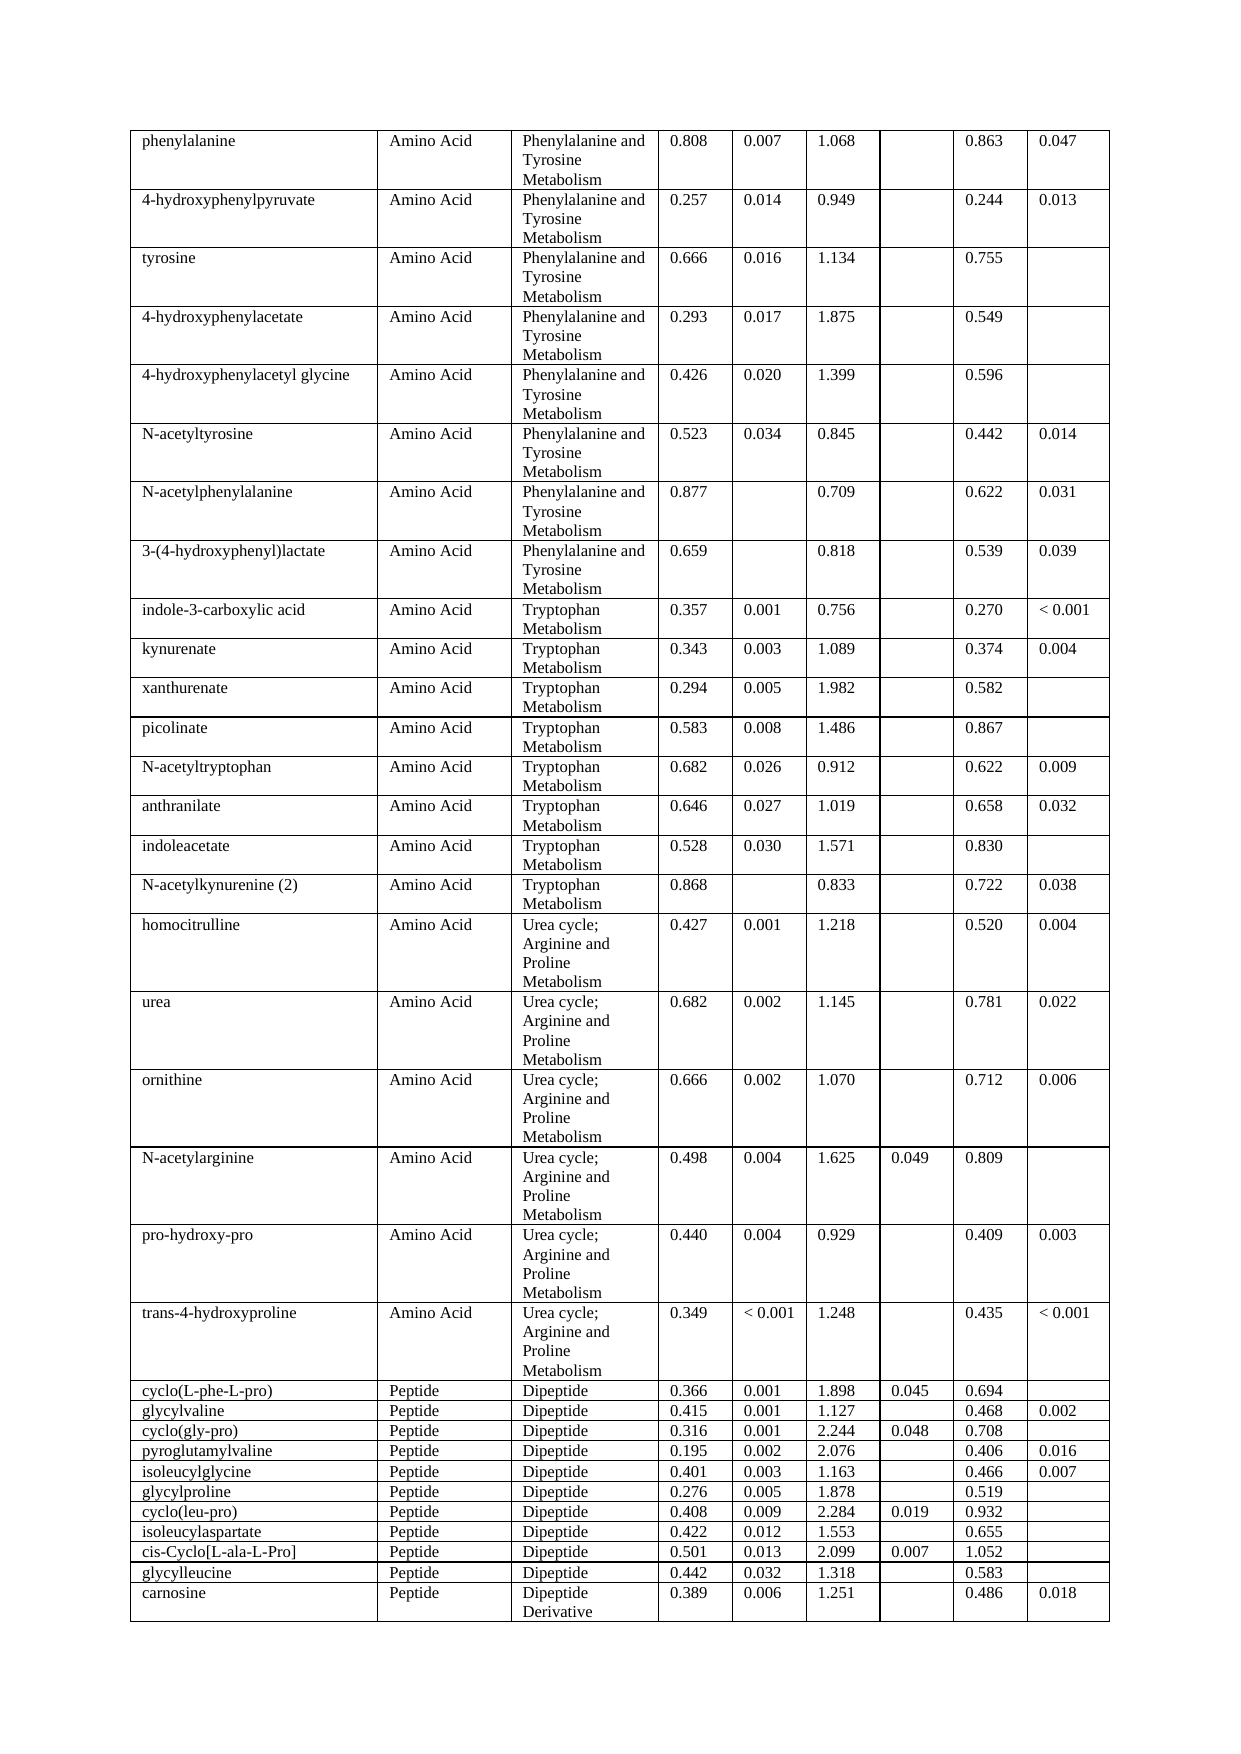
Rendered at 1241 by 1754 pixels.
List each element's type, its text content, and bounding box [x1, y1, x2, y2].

table_cell 1.318 [807, 1563, 879, 1582]
table_cell 0.001 [733, 1401, 806, 1420]
table_cell 0.034 [733, 424, 806, 481]
table_cell < 0.001 [1028, 1303, 1109, 1379]
table_cell Amino Acid [378, 131, 511, 188]
table_cell anthranilate [131, 796, 377, 834]
table_cell Phenylalanine and Tyrosine Metabolism [512, 248, 658, 306]
table_cell Tryptophan Metabolism [512, 678, 658, 716]
table_cell 1.571 [807, 836, 879, 874]
table_cell Amino Acid [378, 1148, 511, 1224]
table_cell 1.127 [807, 1401, 879, 1420]
table_cell 0.409 [954, 1225, 1027, 1302]
table_cell 0.014 [1028, 424, 1109, 481]
table_cell N-acetylphenylalanine [131, 482, 377, 540]
table_cell 0.257 [659, 190, 732, 247]
table_cell [881, 1461, 953, 1481]
table_cell [881, 639, 953, 677]
table_cell 1.399 [807, 365, 879, 423]
table_cell carnosine [131, 1583, 377, 1621]
table_cell 0.830 [954, 836, 1027, 874]
table_cell [1028, 1563, 1109, 1582]
table_cell tyrosine [131, 248, 377, 306]
table_cell Phenylalanine and Tyrosine Metabolism [512, 365, 658, 423]
table_cell Dipeptide [512, 1522, 658, 1541]
table_cell 1.625 [807, 1148, 879, 1224]
table_cell [1028, 1482, 1109, 1501]
table_cell 1.019 [807, 796, 879, 834]
table_cell 0.666 [659, 248, 732, 306]
table_cell 0.019 [881, 1502, 953, 1521]
table_cell Peptide [378, 1542, 511, 1561]
table_cell 0.809 [954, 1148, 1027, 1224]
table_cell Dipeptide [512, 1441, 658, 1460]
table_cell 2.244 [807, 1421, 879, 1440]
table_cell [881, 131, 953, 188]
table_cell [733, 541, 806, 598]
table_cell 0.003 [1028, 1225, 1109, 1302]
table_cell 0.012 [733, 1522, 806, 1541]
table_cell Peptide [378, 1563, 511, 1582]
table_cell Dipeptide [512, 1401, 658, 1420]
table_cell 0.468 [954, 1401, 1027, 1420]
table_cell [733, 875, 806, 913]
table_cell 0.030 [733, 836, 806, 874]
table_cell 0.435 [954, 1303, 1027, 1379]
table_cell 1.553 [807, 1522, 879, 1541]
table_cell [1028, 1148, 1109, 1224]
table_cell Amino Acid [378, 424, 511, 481]
table_cell indoleacetate [131, 836, 377, 874]
table_cell 0.912 [807, 757, 879, 795]
table_cell Urea cycle; Arginine and Proline Metabolism [512, 1148, 658, 1224]
table_cell 0.781 [954, 992, 1027, 1069]
table_cell Peptide [378, 1381, 511, 1400]
table_cell 0.049 [881, 1148, 953, 1224]
table_cell homocitrulline [131, 914, 377, 991]
table_cell 0.694 [954, 1381, 1027, 1400]
table_cell [1028, 1502, 1109, 1521]
table_cell Tryptophan Metabolism [512, 875, 658, 913]
table_cell N-acetylarginine [131, 1148, 377, 1224]
table_cell 0.666 [659, 1070, 732, 1146]
table_cell 0.009 [1028, 757, 1109, 795]
table_cell 1.134 [807, 248, 879, 306]
table_cell 1.486 [807, 718, 879, 756]
table_cell Phenylalanine and Tyrosine Metabolism [512, 190, 658, 247]
table_cell 0.349 [659, 1303, 732, 1379]
table_cell cyclo(leu-pro) [131, 1502, 377, 1521]
table_cell Tryptophan Metabolism [512, 639, 658, 677]
table_cell 0.658 [954, 796, 1027, 834]
table_cell 0.406 [954, 1441, 1027, 1460]
table_cell Amino Acid [378, 757, 511, 795]
table_cell glycylvaline [131, 1401, 377, 1420]
table_cell 0.427 [659, 914, 732, 991]
table_cell cyclo(gly-pro) [131, 1421, 377, 1440]
table_cell Amino Acid [378, 365, 511, 423]
table_cell Tryptophan Metabolism [512, 757, 658, 795]
table_cell Peptide [378, 1441, 511, 1460]
table_cell kynurenate [131, 639, 377, 677]
table_cell ornithine [131, 1070, 377, 1146]
table_cell 0.005 [733, 1482, 806, 1501]
table_cell Phenylalanine and Tyrosine Metabolism [512, 424, 658, 481]
table_cell Amino Acid [378, 639, 511, 677]
table_cell 0.422 [659, 1522, 732, 1541]
table_cell [881, 1070, 953, 1146]
table_cell [881, 1563, 953, 1582]
table_cell [881, 1522, 953, 1541]
table_cell 0.756 [807, 599, 879, 638]
table_cell [1028, 1542, 1109, 1561]
table_cell 0.048 [881, 1421, 953, 1440]
table_cell [881, 541, 953, 598]
table_cell 0.655 [954, 1522, 1027, 1541]
table_cell 0.017 [733, 307, 806, 364]
table_cell 0.195 [659, 1441, 732, 1460]
table_cell Peptide [378, 1522, 511, 1541]
table_cell 0.596 [954, 365, 1027, 423]
table_cell 0.007 [1028, 1461, 1109, 1481]
table_cell 1.163 [807, 1461, 879, 1481]
table_cell 0.004 [1028, 914, 1109, 991]
table_cell [881, 307, 953, 364]
table_cell Peptide [378, 1482, 511, 1501]
table_cell N-acetylkynurenine (2) [131, 875, 377, 913]
table_cell 0.498 [659, 1148, 732, 1224]
table_cell [881, 1225, 953, 1302]
table_cell 0.415 [659, 1401, 732, 1420]
table_cell 0.016 [733, 248, 806, 306]
table_cell 1.878 [807, 1482, 879, 1501]
table_cell 2.099 [807, 1542, 879, 1561]
table_cell Urea cycle; Arginine and Proline Metabolism [512, 914, 658, 991]
table_cell picolinate [131, 718, 377, 756]
table_cell isoleucylaspartate [131, 1522, 377, 1541]
table_cell 0.020 [733, 365, 806, 423]
table_cell 0.007 [733, 131, 806, 188]
table_cell 0.039 [1028, 541, 1109, 598]
table_cell 0.845 [807, 424, 879, 481]
table_cell 0.009 [733, 1502, 806, 1521]
table_cell trans-4-hydroxyproline [131, 1303, 377, 1379]
table_cell 0.374 [954, 639, 1027, 677]
table_cell 0.401 [659, 1461, 732, 1481]
table_cell Phenylalanine and Tyrosine Metabolism [512, 541, 658, 598]
table_cell glycylproline [131, 1482, 377, 1501]
table_cell 1.251 [807, 1583, 879, 1621]
table_cell 0.045 [881, 1381, 953, 1400]
table_cell Amino Acid [378, 541, 511, 598]
table_cell Dipeptide [512, 1502, 658, 1521]
table_cell 0.389 [659, 1583, 732, 1621]
table_cell 0.708 [954, 1421, 1027, 1440]
table_cell 0.014 [733, 190, 806, 247]
table_cell isoleucylglycine [131, 1461, 377, 1481]
table_cell 0.032 [1028, 796, 1109, 834]
table_cell 0.293 [659, 307, 732, 364]
table_cell Dipeptide [512, 1563, 658, 1582]
table_cell Amino Acid [378, 718, 511, 756]
table_cell [1028, 678, 1109, 716]
table_cell 0.026 [733, 757, 806, 795]
table_cell 1.875 [807, 307, 879, 364]
table_cell [881, 914, 953, 991]
table_cell 0.001 [733, 1381, 806, 1400]
table_cell 0.622 [954, 482, 1027, 540]
table_cell 0.003 [733, 1461, 806, 1481]
table_cell Urea cycle; Arginine and Proline Metabolism [512, 992, 658, 1069]
table_cell Tryptophan Metabolism [512, 599, 658, 638]
table_cell 0.001 [733, 914, 806, 991]
table_cell 3-(4-hydroxyphenyl)lactate [131, 541, 377, 598]
table_cell cis-Cyclo[L-ala-L-Pro] [131, 1542, 377, 1561]
table_cell 0.006 [1028, 1070, 1109, 1146]
table_cell 1.898 [807, 1381, 879, 1400]
table_cell [881, 678, 953, 716]
table_cell 0.442 [954, 424, 1027, 481]
table_cell [881, 248, 953, 306]
table_cell 0.582 [954, 678, 1027, 716]
table_cell 0.519 [954, 1482, 1027, 1501]
table_cell 0.244 [954, 190, 1027, 247]
table_cell 0.408 [659, 1502, 732, 1521]
table_cell Tryptophan Metabolism [512, 796, 658, 834]
table_cell 0.343 [659, 639, 732, 677]
table_cell [881, 599, 953, 638]
table_cell 0.004 [1028, 639, 1109, 677]
table_cell 0.007 [881, 1542, 953, 1561]
table_cell Phenylalanine and Tyrosine Metabolism [512, 482, 658, 540]
table_cell 0.001 [733, 1421, 806, 1440]
table_cell 0.622 [954, 757, 1027, 795]
table_cell 0.949 [807, 190, 879, 247]
table_cell 0.426 [659, 365, 732, 423]
table_cell 1.070 [807, 1070, 879, 1146]
table_cell [881, 1482, 953, 1501]
table_cell [1028, 1421, 1109, 1440]
table_cell Amino Acid [378, 796, 511, 834]
table_cell [881, 482, 953, 540]
table_cell 0.808 [659, 131, 732, 188]
table_cell Dipeptide [512, 1381, 658, 1400]
table_cell 0.486 [954, 1583, 1027, 1621]
table_cell 0.440 [659, 1225, 732, 1302]
table_cell 1.089 [807, 639, 879, 677]
table_cell Amino Acid [378, 190, 511, 247]
table_cell 0.002 [733, 1070, 806, 1146]
table_cell [1028, 1381, 1109, 1400]
table_cell pyroglutamylvaline [131, 1441, 377, 1460]
table_cell 0.528 [659, 836, 732, 874]
table_cell 0.722 [954, 875, 1027, 913]
table_cell 0.868 [659, 875, 732, 913]
table_cell 0.008 [733, 718, 806, 756]
table_cell N-acetyltyrosine [131, 424, 377, 481]
table_cell 0.294 [659, 678, 732, 716]
table_cell 0.027 [733, 796, 806, 834]
table_cell 4-hydroxyphenylacetyl glycine [131, 365, 377, 423]
table_cell 0.523 [659, 424, 732, 481]
table_cell [881, 1303, 953, 1379]
table_cell 0.038 [1028, 875, 1109, 913]
table_cell 0.018 [1028, 1583, 1109, 1621]
table_cell Phenylalanine and Tyrosine Metabolism [512, 307, 658, 364]
table_cell [1028, 365, 1109, 423]
table_cell 0.583 [659, 718, 732, 756]
table_cell Amino Acid [378, 914, 511, 991]
table_cell Urea cycle; Arginine and Proline Metabolism [512, 1303, 658, 1379]
table_cell 0.442 [659, 1563, 732, 1582]
table_cell [881, 757, 953, 795]
table_cell 0.013 [733, 1542, 806, 1561]
table_cell indole-3-carboxylic acid [131, 599, 377, 638]
table_cell < 0.001 [1028, 599, 1109, 638]
table_cell Amino Acid [378, 875, 511, 913]
table_cell Dipeptide [512, 1542, 658, 1561]
table_cell Amino Acid [378, 307, 511, 364]
table_cell [881, 796, 953, 834]
table_cell 4-hydroxyphenylpyruvate [131, 190, 377, 247]
table_cell Amino Acid [378, 248, 511, 306]
table_cell [881, 1441, 953, 1460]
table_cell 0.316 [659, 1421, 732, 1440]
table_cell 0.357 [659, 599, 732, 638]
table_cell Peptide [378, 1461, 511, 1481]
table_cell 0.682 [659, 757, 732, 795]
table_cell xanthurenate [131, 678, 377, 716]
table_cell 0.583 [954, 1563, 1027, 1582]
table_cell 0.932 [954, 1502, 1027, 1521]
table_cell Dipeptide [512, 1421, 658, 1440]
table_cell 0.539 [954, 541, 1027, 598]
table_cell 0.929 [807, 1225, 879, 1302]
table_cell 1.248 [807, 1303, 879, 1379]
table_cell 0.818 [807, 541, 879, 598]
table_cell 0.047 [1028, 131, 1109, 188]
table_cell 0.659 [659, 541, 732, 598]
table_cell Amino Acid [378, 599, 511, 638]
table_cell Tryptophan Metabolism [512, 718, 658, 756]
table_cell 0.001 [733, 599, 806, 638]
table_cell [1028, 718, 1109, 756]
table_cell [733, 482, 806, 540]
table_cell 0.003 [733, 639, 806, 677]
table_cell 0.013 [1028, 190, 1109, 247]
table_cell [881, 424, 953, 481]
table_cell urea [131, 992, 377, 1069]
table_cell 0.709 [807, 482, 879, 540]
table_cell 1.218 [807, 914, 879, 991]
table_cell 0.466 [954, 1461, 1027, 1481]
table_cell Amino Acid [378, 482, 511, 540]
table_cell 2.076 [807, 1441, 879, 1460]
table_cell 4-hydroxyphenylacetate [131, 307, 377, 364]
table_cell [881, 875, 953, 913]
table_cell 1.982 [807, 678, 879, 716]
table_cell 1.052 [954, 1542, 1027, 1561]
table_cell 0.867 [954, 718, 1027, 756]
table_cell Peptide [378, 1502, 511, 1521]
table_cell < 0.001 [733, 1303, 806, 1379]
table_cell [881, 992, 953, 1069]
table_cell [881, 836, 953, 874]
table_cell Amino Acid [378, 836, 511, 874]
table_cell Tryptophan Metabolism [512, 836, 658, 874]
table_cell 2.284 [807, 1502, 879, 1521]
table_cell 0.712 [954, 1070, 1027, 1146]
table_cell 0.877 [659, 482, 732, 540]
table_cell Dipeptide [512, 1482, 658, 1501]
table_cell 0.032 [733, 1563, 806, 1582]
table_cell [881, 365, 953, 423]
table_cell 0.366 [659, 1381, 732, 1400]
table_cell Dipeptide [512, 1461, 658, 1481]
table_cell 0.276 [659, 1482, 732, 1501]
table_cell glycylleucine [131, 1563, 377, 1582]
table_cell Amino Acid [378, 1303, 511, 1379]
table_cell Urea cycle; Arginine and Proline Metabolism [512, 1070, 658, 1146]
table_cell pro-hydroxy-pro [131, 1225, 377, 1302]
table_cell [881, 1401, 953, 1420]
table_cell 0.002 [1028, 1401, 1109, 1420]
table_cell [512, 131, 658, 188]
table_cell cyclo(L-phe-L-pro) [131, 1381, 377, 1400]
table_cell 0.270 [954, 599, 1027, 638]
table_cell 0.646 [659, 796, 732, 834]
table_cell 0.501 [659, 1542, 732, 1561]
table_cell Urea cycle; Arginine and Proline Metabolism [512, 1225, 658, 1302]
table_cell Amino Acid [378, 1225, 511, 1302]
table_cell 0.006 [733, 1583, 806, 1621]
table_cell 1.068 [807, 131, 879, 188]
table_cell Peptide [378, 1421, 511, 1440]
table_cell Amino Acid [378, 678, 511, 716]
table_cell phenylalanine [131, 131, 377, 188]
table_cell 0.863 [954, 131, 1027, 188]
table_cell Dipeptide Derivative [512, 1583, 658, 1621]
table_cell Peptide [378, 1583, 511, 1621]
table_cell 0.022 [1028, 992, 1109, 1069]
table_cell Amino Acid [378, 992, 511, 1069]
table_cell 0.016 [1028, 1441, 1109, 1460]
table_cell 0.520 [954, 914, 1027, 991]
table_cell 0.549 [954, 307, 1027, 364]
table_cell Peptide [378, 1401, 511, 1420]
table_cell 0.833 [807, 875, 879, 913]
table_cell 0.031 [1028, 482, 1109, 540]
table_cell 0.004 [733, 1225, 806, 1302]
table_cell 0.002 [733, 1441, 806, 1460]
table_cell [1028, 836, 1109, 874]
table_cell [1028, 307, 1109, 364]
table_cell 1.145 [807, 992, 879, 1069]
table_cell 0.005 [733, 678, 806, 716]
table_cell 0.755 [954, 248, 1027, 306]
table_cell Amino Acid [378, 1070, 511, 1146]
table_cell [1028, 1522, 1109, 1541]
table_cell 0.002 [733, 992, 806, 1069]
table_cell [881, 718, 953, 756]
table_cell [881, 1583, 953, 1621]
table_cell 0.004 [733, 1148, 806, 1224]
table_cell 0.682 [659, 992, 732, 1069]
table_cell [881, 190, 953, 247]
table_cell N-acetyltryptophan [131, 757, 377, 795]
table_cell [1028, 248, 1109, 306]
